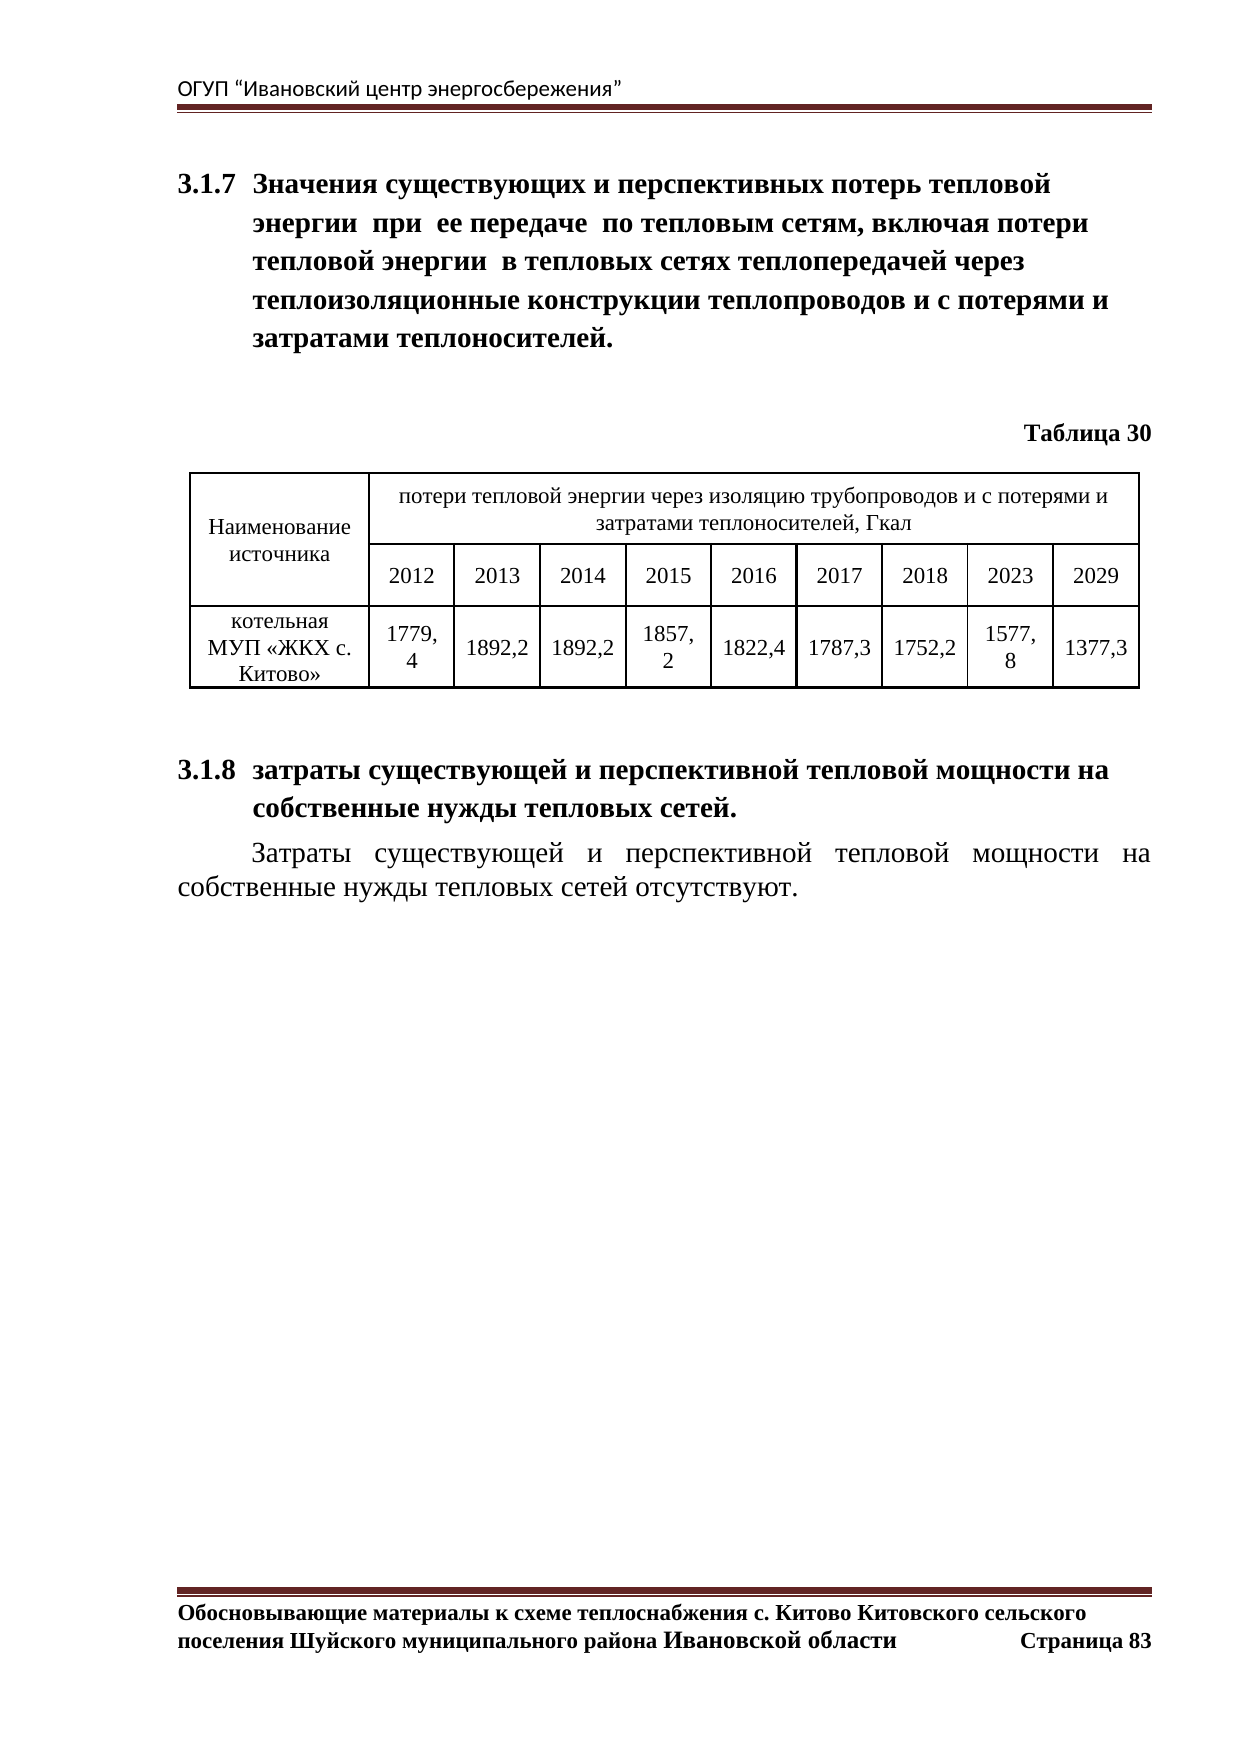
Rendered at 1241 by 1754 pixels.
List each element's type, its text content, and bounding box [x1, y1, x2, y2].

table_cell 2015 [627, 545, 710, 605]
table_cell 2023 [968, 545, 1052, 605]
table_cell 2014 [541, 545, 625, 605]
table_cell 1779,4 [370, 607, 453, 686]
text Затраты существующей и перспективной тепловой мощности на собственные нужды тепловых сетей отсутствуют. [177, 835, 1152, 902]
table_cell 1892,2 [455, 607, 539, 686]
subtitle Значения существующих и перспективных потерь тепловой энергии при ее передаче по тепловым сетям, включая потери тепловой энергии в тепловых сетях теплопередачей через теплоизоляционные конструкции теплопроводов и с потерями и затратами теплоносителей. [177, 166, 1152, 354]
table_cell 2029 [1054, 545, 1138, 605]
table_cell котельная МУП «ЖКХ с. Китово» [191, 607, 368, 686]
table_header Наименование источника [191, 474, 368, 605]
table_cell 1892,2 [541, 607, 625, 686]
table_cell 1857,2 [627, 607, 710, 686]
subtitle затраты существующей и перспективной тепловой мощности на собственные нужды тепловых сетей. [177, 752, 1152, 824]
table_cell 1752,2 [883, 607, 967, 686]
table_cell 1577,8 [968, 607, 1052, 686]
table_cell 1377,3 [1054, 607, 1138, 686]
table_cell 1822,4 [712, 607, 795, 686]
table_cell 2013 [455, 545, 539, 605]
table_cell 1787,3 [798, 607, 881, 686]
table_cell 2018 [883, 545, 967, 605]
table_cell 2016 [712, 545, 795, 605]
table_cell 2012 [370, 545, 453, 605]
table_cell 2017 [798, 545, 881, 605]
table_header потери тепловой энергии через изоляцию трубопроводов и с потерями и затратами теплоносителей, Гкал [370, 474, 1138, 543]
text Таблица 30 [177, 418, 1152, 447]
